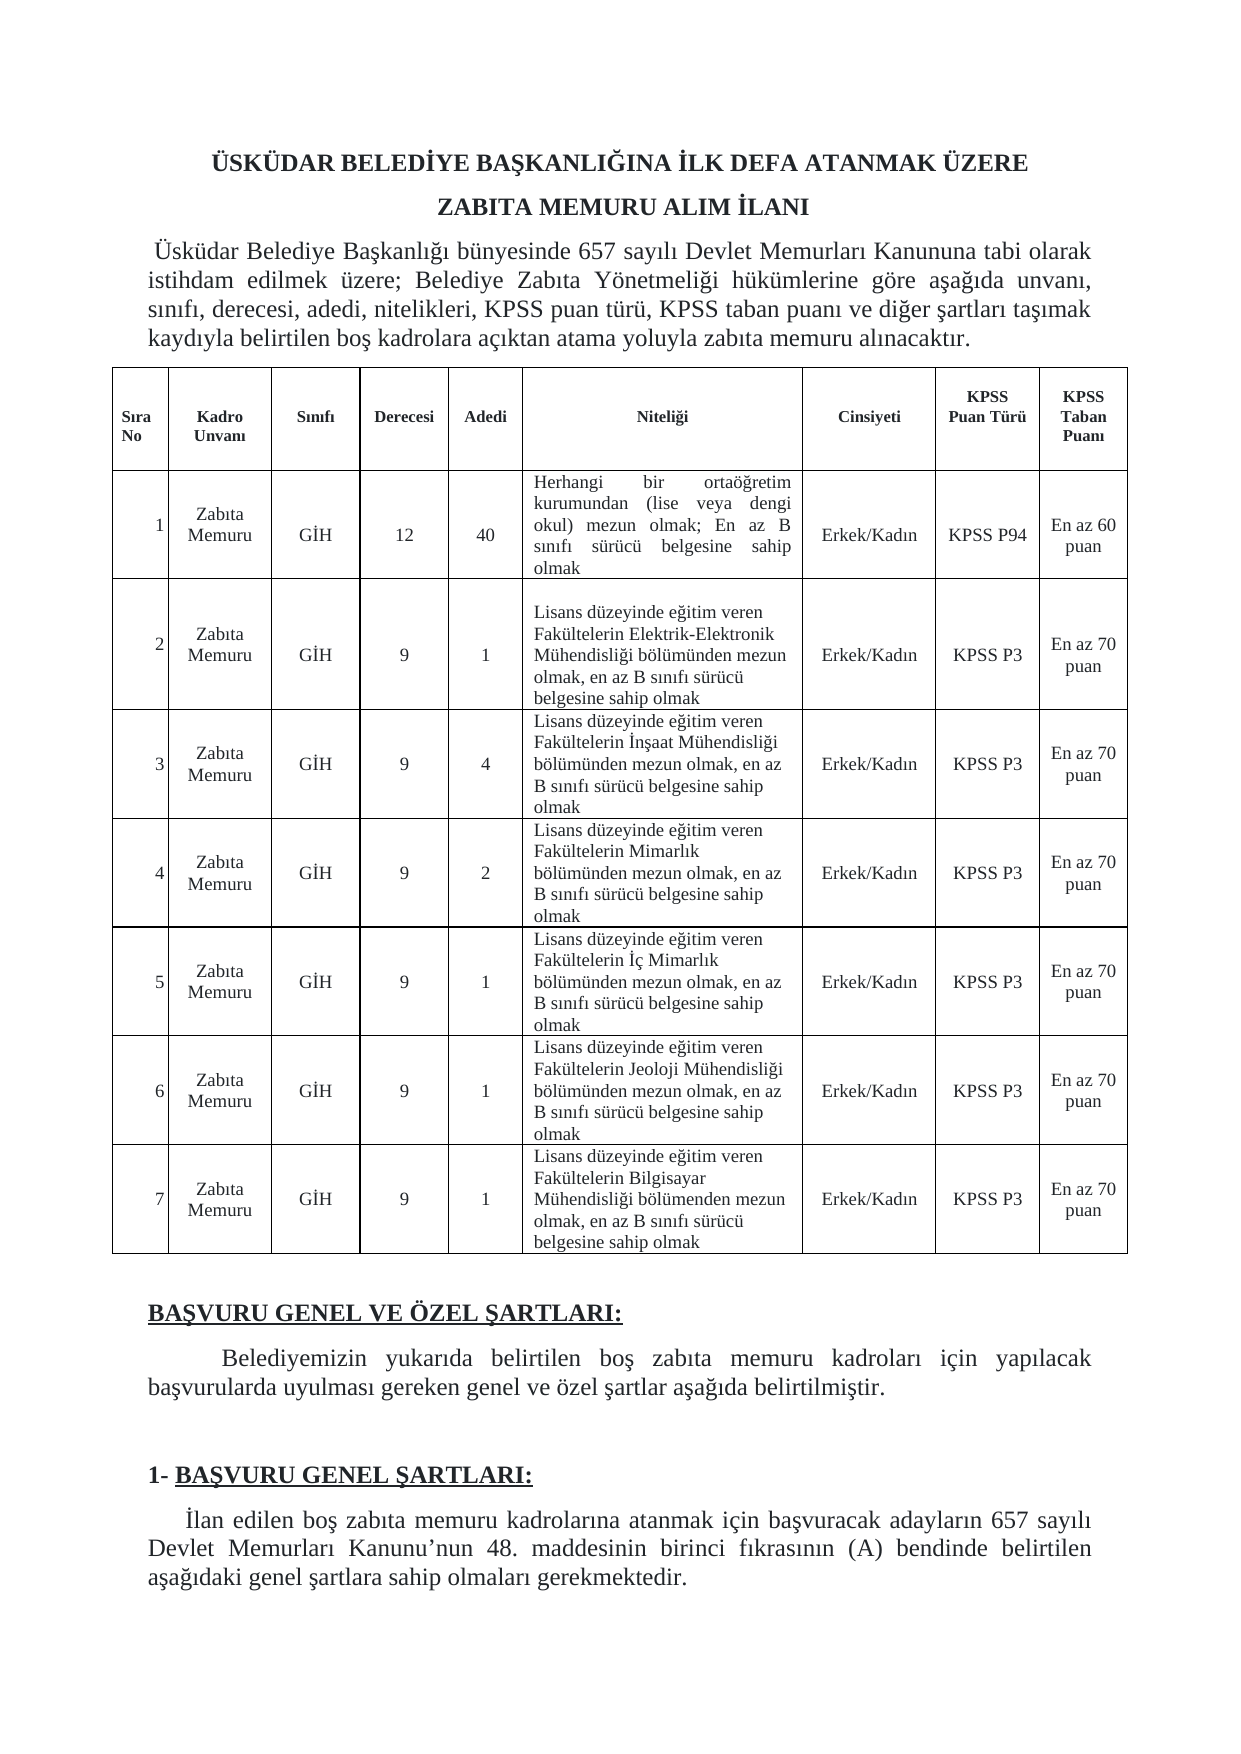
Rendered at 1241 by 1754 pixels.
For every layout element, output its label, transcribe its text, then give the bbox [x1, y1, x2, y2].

table_cell En az 70 puan [1040, 819, 1127, 926]
table_cell KPSS P94 [936, 471, 1039, 578]
table_cell 5 [113, 928, 168, 1035]
text İlan edilen boş zabıta memuru kadrolarına atanmak için başvuracak adayların 657 sayılı Devlet Memurları Kanunu’nun 48. maddesinin birinci fıkrasının (A) bendinde belirtilen aşağıdaki genel şartlara sahip olmaları gerekmektedir. [148, 1505, 1092, 1591]
table_cell Lisans düzeyinde eğitim veren Fakültelerin İnşaat Mühendisliği bölümünden mezun olmak, en az B sınıfı sürücü belgesine sahip olmak [523, 710, 802, 818]
table_cell Lisans düzeyinde eğitim veren Fakültelerin Mimarlık bölümünden mezun olmak, en az B sınıfı sürücü belgesine sahip olmak [523, 819, 802, 926]
table_cell Erkek/Kadın [803, 579, 935, 709]
table_header Sıra No [113, 368, 168, 469]
text Belediyemizin yukarıda belirtilen boş zabıta memuru kadroları için yapılacak başvurularda uyulması gereken genel ve özel şartlar aşağıda belirtilmiştir. [148, 1343, 1092, 1400]
table_cell GİH [272, 710, 359, 818]
table_cell 9 [361, 819, 448, 926]
table_cell 1 [449, 928, 522, 1035]
table_cell KPSS P3 [936, 1036, 1039, 1144]
text BAŞVURU GENEL VE ÖZEL ŞARTLARI: [148, 1298, 1092, 1327]
table_cell 2 [113, 579, 168, 709]
table_cell KPSS P3 [936, 710, 1039, 818]
table_cell 2 [449, 819, 522, 926]
table_cell Zabıta Memuru [169, 710, 271, 818]
table_header Cinsiyeti [803, 368, 935, 469]
table_cell 4 [449, 710, 522, 818]
table_cell Zabıta Memuru [169, 928, 271, 1035]
table_cell Zabıta Memuru [169, 1036, 271, 1144]
table_cell 12 [361, 471, 448, 578]
text ZABITA MEMURU ALIM İLANI [148, 192, 1092, 221]
table_cell Zabıta Memuru [169, 819, 271, 926]
table_header KPSS Taban Puanı [1040, 368, 1127, 469]
table_header KPSS Puan Türü [936, 368, 1039, 469]
table_cell En az 70 puan [1040, 579, 1127, 709]
table_cell GİH [272, 819, 359, 926]
table_cell 9 [361, 710, 448, 818]
table_cell Erkek/Kadın [803, 710, 935, 818]
table_cell En az 70 puan [1040, 710, 1127, 818]
table_cell Lisans düzeyinde eğitim veren Fakültelerin Bilgisayar Mühendisliği bölümenden mezun olmak, en az B sınıfı sürücü belgesine sahip olmak [523, 1145, 802, 1253]
table_header Kadro Unvanı [169, 368, 271, 469]
table_header Niteliği [523, 368, 802, 469]
table_cell 40 [449, 471, 522, 578]
table_cell 6 [113, 1036, 168, 1144]
table_cell GİH [272, 579, 359, 709]
table_cell 9 [361, 1145, 448, 1253]
table_cell 1 [449, 1145, 522, 1253]
table_cell Erkek/Kadın [803, 1145, 935, 1253]
table_cell 9 [361, 928, 448, 1035]
table_cell 3 [113, 710, 168, 818]
table_cell En az 70 puan [1040, 1145, 1127, 1253]
table_cell 9 [361, 1036, 448, 1144]
text Üsküdar Belediye Başkanlığı bünyesinde 657 sayılı Devlet Memurları Kanununa tabi olarak istihdam edilmek üzere; Belediye Zabıta Yönetmeliği hükümlerine göre aşağıda unvanı, sınıfı, derecesi, adedi, nitelikleri, KPSS puan türü, KPSS taban puanı ve diğer şartları taşımak kaydıyla belirtilen boş kadrolara açıktan atama yoluyla zabıta memuru alınacaktır. [148, 236, 1092, 351]
table_cell 9 [361, 579, 448, 709]
table_cell Lisans düzeyinde eğitim veren Fakültelerin İç Mimarlık bölümünden mezun olmak, en az B sınıfı sürücü belgesine sahip olmak [523, 928, 802, 1035]
table_cell Zabıta Memuru [169, 471, 271, 578]
table_cell GİH [272, 1036, 359, 1144]
table_cell Lisans düzeyinde eğitim veren Fakültelerin Jeoloji Mühendisliği bölümünden mezun olmak, en az B sınıfı sürücü belgesine sahip olmak [523, 1036, 802, 1144]
table_cell KPSS P3 [936, 579, 1039, 709]
table_cell 1 [449, 1036, 522, 1144]
table_cell 1 [449, 579, 522, 709]
text 1- BAŞVURU GENEL ŞARTLARI: [148, 1460, 1092, 1489]
text ÜSKÜDAR BELEDİYE BAŞKANLIĞINA İLK DEFA ATANMAK ÜZERE [148, 148, 1092, 176]
table_cell Zabıta Memuru [169, 1145, 271, 1253]
table_cell KPSS P3 [936, 1145, 1039, 1253]
table_header Derecesi [361, 368, 448, 469]
table_cell 4 [113, 819, 168, 926]
table_cell GİH [272, 471, 359, 578]
table_cell 1 [113, 471, 168, 578]
table_cell GİH [272, 1145, 359, 1253]
table_cell En az 70 puan [1040, 1036, 1127, 1144]
table_cell KPSS P3 [936, 928, 1039, 1035]
table_cell Erkek/Kadın [803, 471, 935, 578]
table_header Adedi [449, 368, 522, 469]
table_cell Erkek/Kadın [803, 819, 935, 926]
table_cell Erkek/Kadın [803, 928, 935, 1035]
table_cell En az 70 puan [1040, 928, 1127, 1035]
table_cell Herhangi bir ortaöğretim kurumundan (lise veya dengi okul) mezun olmak; En az B sınıfı sürücü belgesine sahip olmak [523, 471, 802, 578]
table_cell Erkek/Kadın [803, 1036, 935, 1144]
table_cell En az 60 puan [1040, 471, 1127, 578]
table_cell 7 [113, 1145, 168, 1253]
table_header Sınıfı [272, 368, 359, 469]
table_cell Lisans düzeyinde eğitim veren Fakültelerin Elektrik-Elektronik Mühendisliği bölümünden mezun olmak, en az B sınıfı sürücü belgesine sahip olmak [523, 579, 802, 709]
table_cell Zabıta Memuru [169, 579, 271, 709]
table_cell KPSS P3 [936, 819, 1039, 926]
table_cell GİH [272, 928, 359, 1035]
